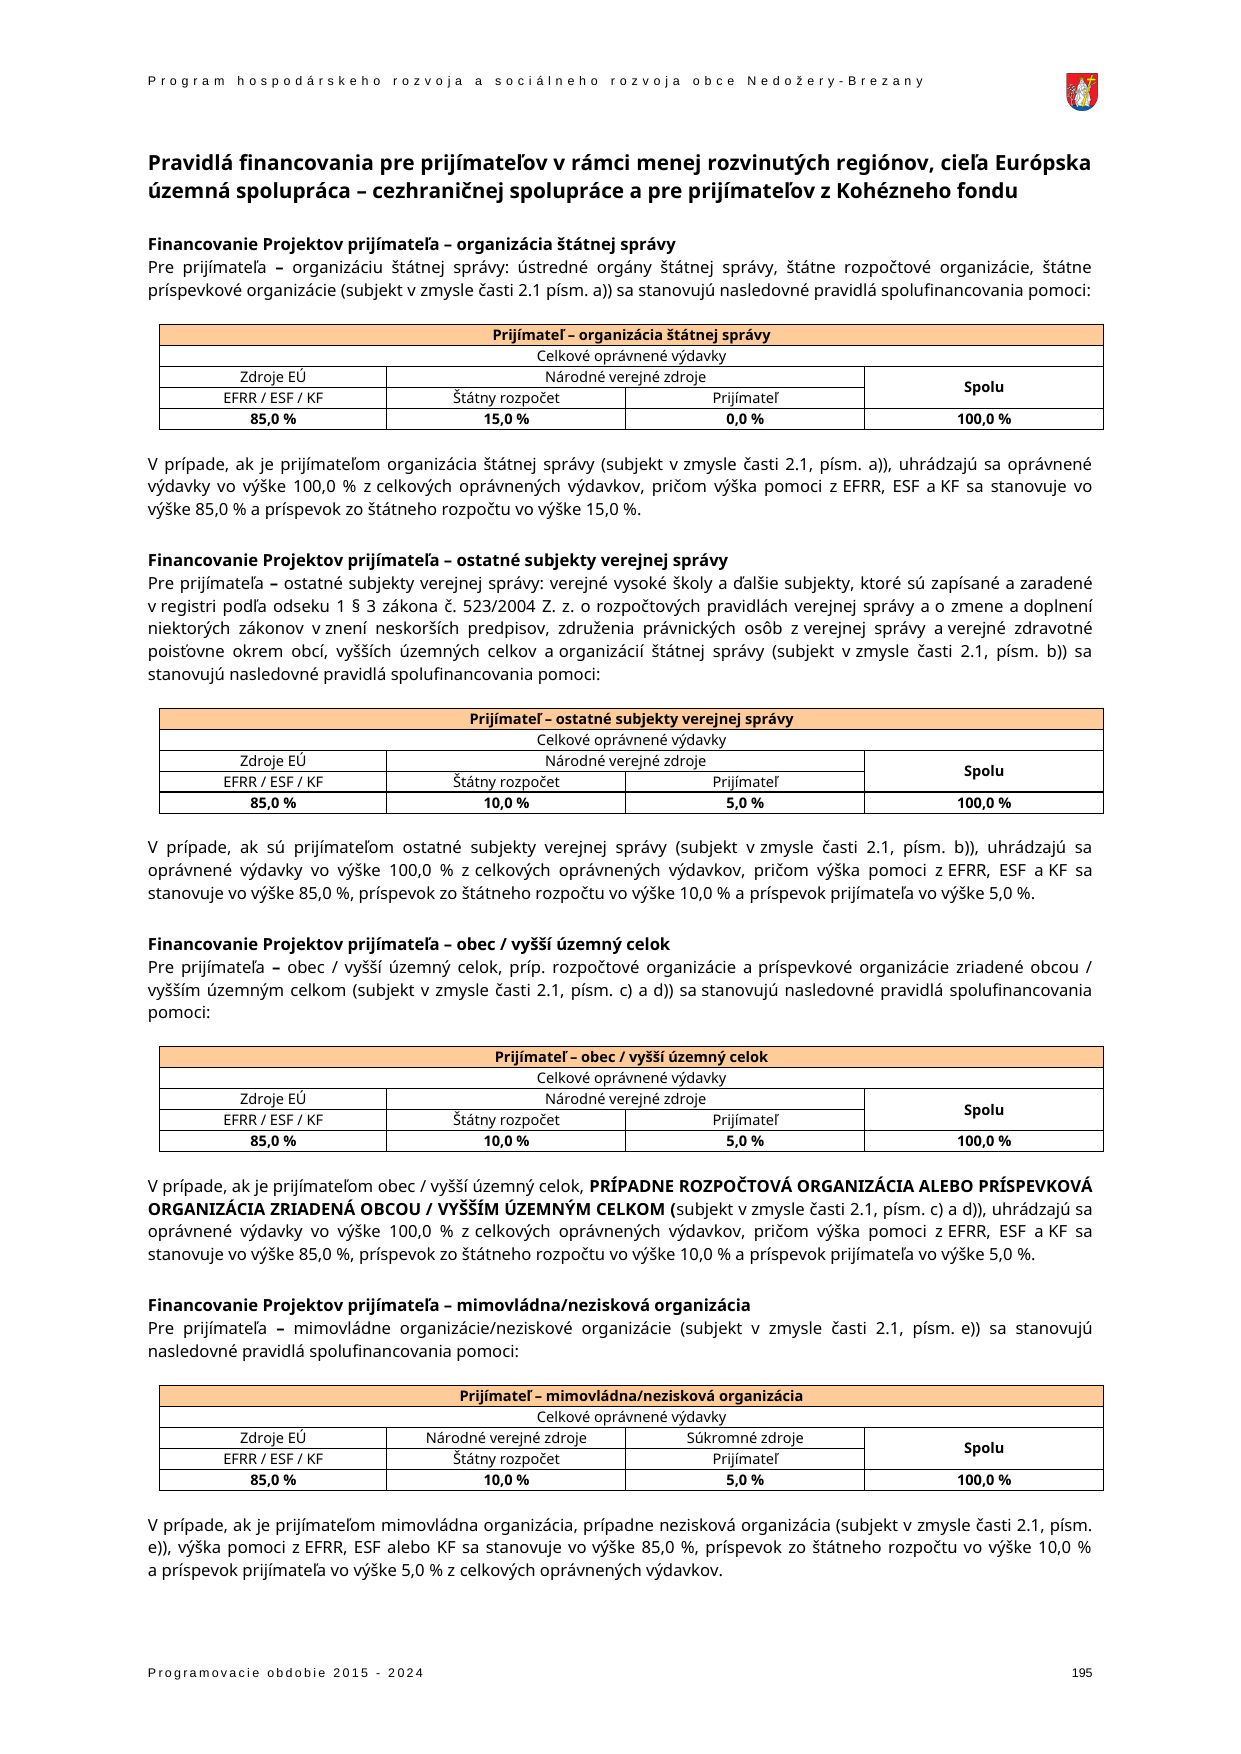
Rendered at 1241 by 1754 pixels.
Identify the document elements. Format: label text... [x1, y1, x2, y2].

text Pre prijímateľa – mimovládne organizácie/neziskové organizácie (subjekt v zmysle časti 2.1, písm. e)) sa stanovujú nasledovné pravidlá spolufinancovania pomoci: [148, 1317, 1093, 1362]
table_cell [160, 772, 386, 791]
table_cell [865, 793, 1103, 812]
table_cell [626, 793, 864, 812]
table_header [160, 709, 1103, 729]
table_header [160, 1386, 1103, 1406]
picture [1066, 73, 1098, 111]
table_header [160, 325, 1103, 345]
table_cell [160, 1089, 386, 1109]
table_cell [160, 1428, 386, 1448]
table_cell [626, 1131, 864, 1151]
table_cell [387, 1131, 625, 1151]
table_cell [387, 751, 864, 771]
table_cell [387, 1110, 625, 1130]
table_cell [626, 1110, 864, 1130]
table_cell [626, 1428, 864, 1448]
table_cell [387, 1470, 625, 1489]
text V prípade, ak sú prijímateľom ostatné subjekty verejnej správy (subjekt v zmysle časti 2.1, písm. b)), uhrádzajú sa oprávnené výdavky vo výške 100,0 % z celkových oprávnených výdavkov, pričom výška pomoci z EFRR, ESF a KF sa stanovuje vo výške 85,0 %, príspevok zo štátneho rozpočtu vo výške 10,0 % a príspevok prijímateľa vo výške 5,0 %. [148, 836, 1093, 904]
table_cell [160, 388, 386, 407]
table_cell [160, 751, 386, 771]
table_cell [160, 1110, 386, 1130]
subtitle Financovanie Projektov prijímateľa – obec / vyšší územný celok [148, 933, 1093, 955]
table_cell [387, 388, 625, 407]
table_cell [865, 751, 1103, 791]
text Pre prijímateľa – ostatné subjekty verejnej správy: verejné vysoké školy a ďalšie subjekty, ktoré sú zapísané a zaradené v registri podľa odseku 1 § 3 zákona č. 523/2004 Z. z. o rozpočtových pravidlách verejnej správy a o zmene a doplnení niektorých zákonov v znení neskorších predpisov, združenia právnických osôb z verejnej správy a verejné zdravotné poisťovne okrem obcí, vyšších územných celkov a organizácií štátnej správy (subjekt v zmysle časti 2.1, písm. b)) sa stanovujú nasledovné pravidlá spolufinancovania pomoci: [148, 571, 1093, 685]
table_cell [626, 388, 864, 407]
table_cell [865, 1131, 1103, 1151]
subtitle Financovanie Projektov prijímateľa – ostatné subjekty verejnej správy [148, 549, 1093, 571]
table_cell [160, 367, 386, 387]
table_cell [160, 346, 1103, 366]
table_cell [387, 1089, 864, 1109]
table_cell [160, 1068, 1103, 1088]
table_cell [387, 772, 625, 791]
text Pre prijímateľa – organizáciu štátnej správy: ústredné orgány štátnej správy, štátne rozpočtové organizácie, štátne príspevkové organizácie (subjekt v zmysle časti 2.1 písm. a)) sa stanovujú nasledovné pravidlá spolufinancovania pomoci: [148, 256, 1093, 301]
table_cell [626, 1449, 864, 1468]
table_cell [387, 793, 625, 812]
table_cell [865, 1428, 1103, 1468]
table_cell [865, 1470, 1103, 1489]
text V prípade, ak je prijímateľom mimovládna organizácia, prípadne nezisková organizácia (subjekt v zmysle časti 2.1, písm. e)), výška pomoci z EFRR, ESF alebo KF sa stanovuje vo výške 85,0 %, príspevok zo štátneho rozpočtu vo výške 10,0 % a príspevok prijímateľa vo výške 5,0 % z celkových oprávnených výdavkov. [148, 1513, 1093, 1581]
subtitle Financovanie Projektov prijímateľa – organizácia štátnej správy [148, 233, 1093, 256]
subtitle Financovanie Projektov prijímateľa – mimovládna/nezisková organizácia [148, 1294, 1093, 1317]
text Pravidlá financovania pre prijímateľov v rámci menej rozvinutých regiónov, cieľa Európska územná spolupráca – cezhraničnej spolupráce a pre prijímateľov z Kohézneho fondu [148, 148, 1093, 204]
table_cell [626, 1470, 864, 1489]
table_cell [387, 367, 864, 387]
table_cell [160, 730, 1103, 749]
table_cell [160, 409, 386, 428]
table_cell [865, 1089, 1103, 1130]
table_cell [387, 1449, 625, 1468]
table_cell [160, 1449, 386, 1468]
text Pre prijímateľa – obec / vyšší územný celok, príp. rozpočtové organizácie a príspevkové organizácie zriadené obcou / vyšším územným celkom (subjekt v zmysle časti 2.1, písm. c) a d)) sa stanovujú nasledovné pravidlá spolufinancovania pomoci: [148, 955, 1093, 1023]
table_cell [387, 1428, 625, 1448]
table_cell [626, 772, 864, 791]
text V prípade, ak je prijímateľom obec / vyšší územný celok, prípadne rozpočtová organizácia alebo príspevková organizácia zriadená obcou / vyšším územným celkom (subjekt v zmysle časti 2.1, písm. c) a d)), uhrádzajú sa oprávnené výdavky vo výške 100,0 % z celkových oprávnených výdavkov, pričom výška pomoci z EFRR, ESF a KF sa stanovuje vo výške 85,0 %, príspevok zo štátneho rozpočtu vo výške 10,0 % a príspevok prijímateľa vo výške 5,0 %. [148, 1175, 1093, 1266]
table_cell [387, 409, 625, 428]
text V prípade, ak je prijímateľom organizácia štátnej správy (subjekt v zmysle časti 2.1, písm. a)), uhrádzajú sa oprávnené výdavky vo výške 100,0 % z celkových oprávnených výdavkov, pričom výška pomoci z EFRR, ESF a KF sa stanovuje vo výške 85,0 % a príspevok zo štátneho rozpočtu vo výške 15,0 %. [148, 452, 1093, 520]
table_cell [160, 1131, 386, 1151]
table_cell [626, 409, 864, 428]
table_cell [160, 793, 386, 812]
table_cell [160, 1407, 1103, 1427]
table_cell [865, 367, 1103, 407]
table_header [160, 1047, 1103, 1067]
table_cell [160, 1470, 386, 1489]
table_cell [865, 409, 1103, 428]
